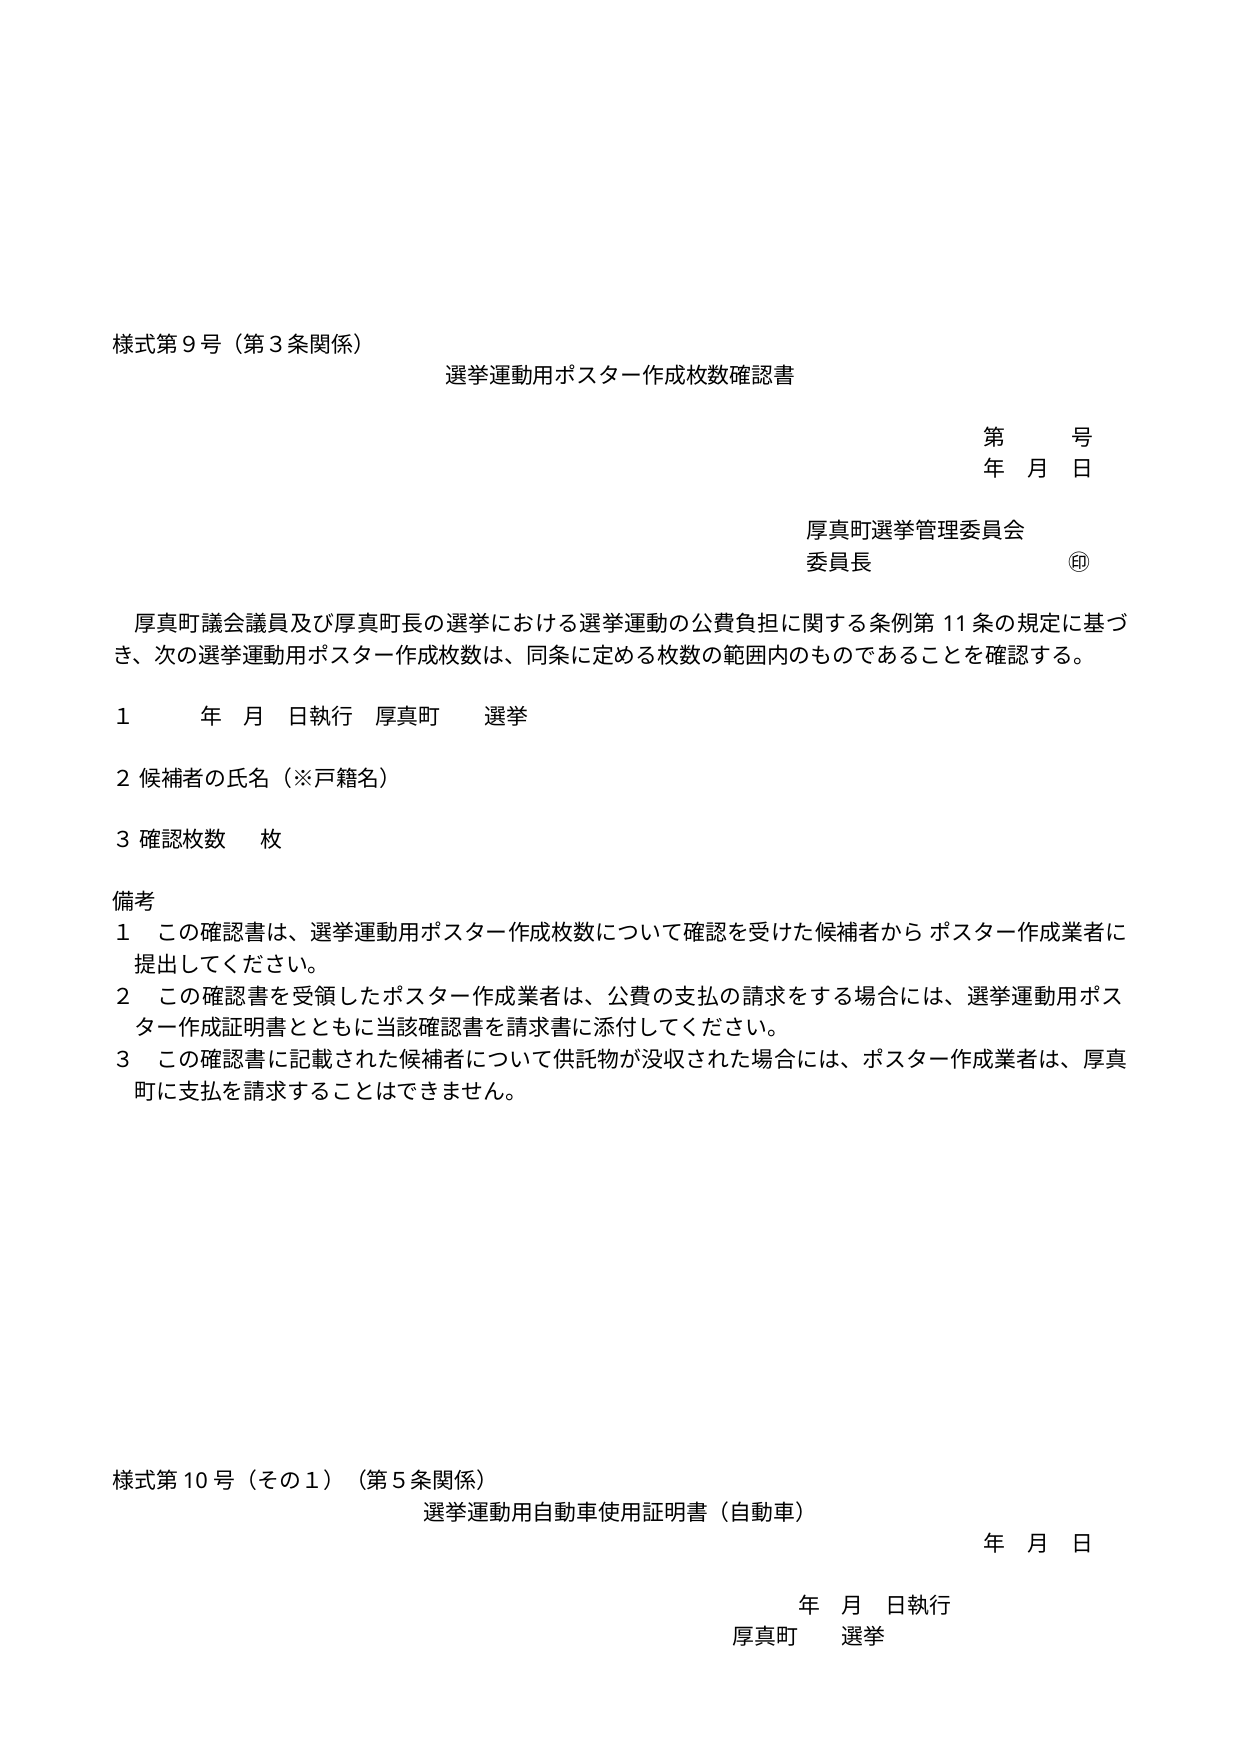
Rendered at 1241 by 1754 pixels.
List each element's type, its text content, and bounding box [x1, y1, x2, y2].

text 厚真町選挙管理委員会 [112, 513, 1128, 544]
text １ この確認書は、選挙運動用ポスター作成枚数について確認を受けた候補者から ポスター作成業者に提出してください。 [112, 915, 1128, 979]
text 厚真町 選挙 [112, 1619, 1128, 1651]
text 厚真町議会議員及び厚真町長の選挙における選挙運動の公費負担に関する条例第11条の規定に基づき、次の選挙運動用ポスター作成枚数は、同条に定める枚数の範囲内のものであることを確認する。 [112, 606, 1128, 669]
text 様式第 10 号（その１）（第５条関係） [112, 1463, 1128, 1494]
text 年 月 日執行 [112, 1588, 1128, 1619]
text 年 月 日 [112, 451, 1128, 483]
text ２ この確認書を受領したポスター作成業者は、公費の支払の請求をする場合には、選挙運動用ポスター作成証明書とともに当該確認書を請求書に添付してください。 [112, 979, 1128, 1042]
text 選挙運動用自動車使用証明書（自動車） [112, 1494, 1128, 1526]
text 様式第９号（第３条関係） [112, 327, 1128, 358]
text 第 号 [112, 420, 1128, 451]
text ３ この確認書に記載された候補者について供託物が没収された場合には、ポスター作成業者は、厚真町に支払を請求することはできません。 [112, 1042, 1128, 1105]
text 選挙運動用ポスター作成枚数確認書 [112, 358, 1128, 390]
text ３ 確認枚数 枚 [112, 822, 1128, 854]
text ２ 候補者の氏名（※戸籍名） [112, 761, 1128, 792]
text 年 月 日 [112, 1526, 1128, 1558]
text １ 年 月 日執行 厚真町 選挙 [112, 699, 1128, 731]
text 備考 [112, 884, 1128, 915]
text 委員長 ㊞ [112, 544, 1128, 576]
